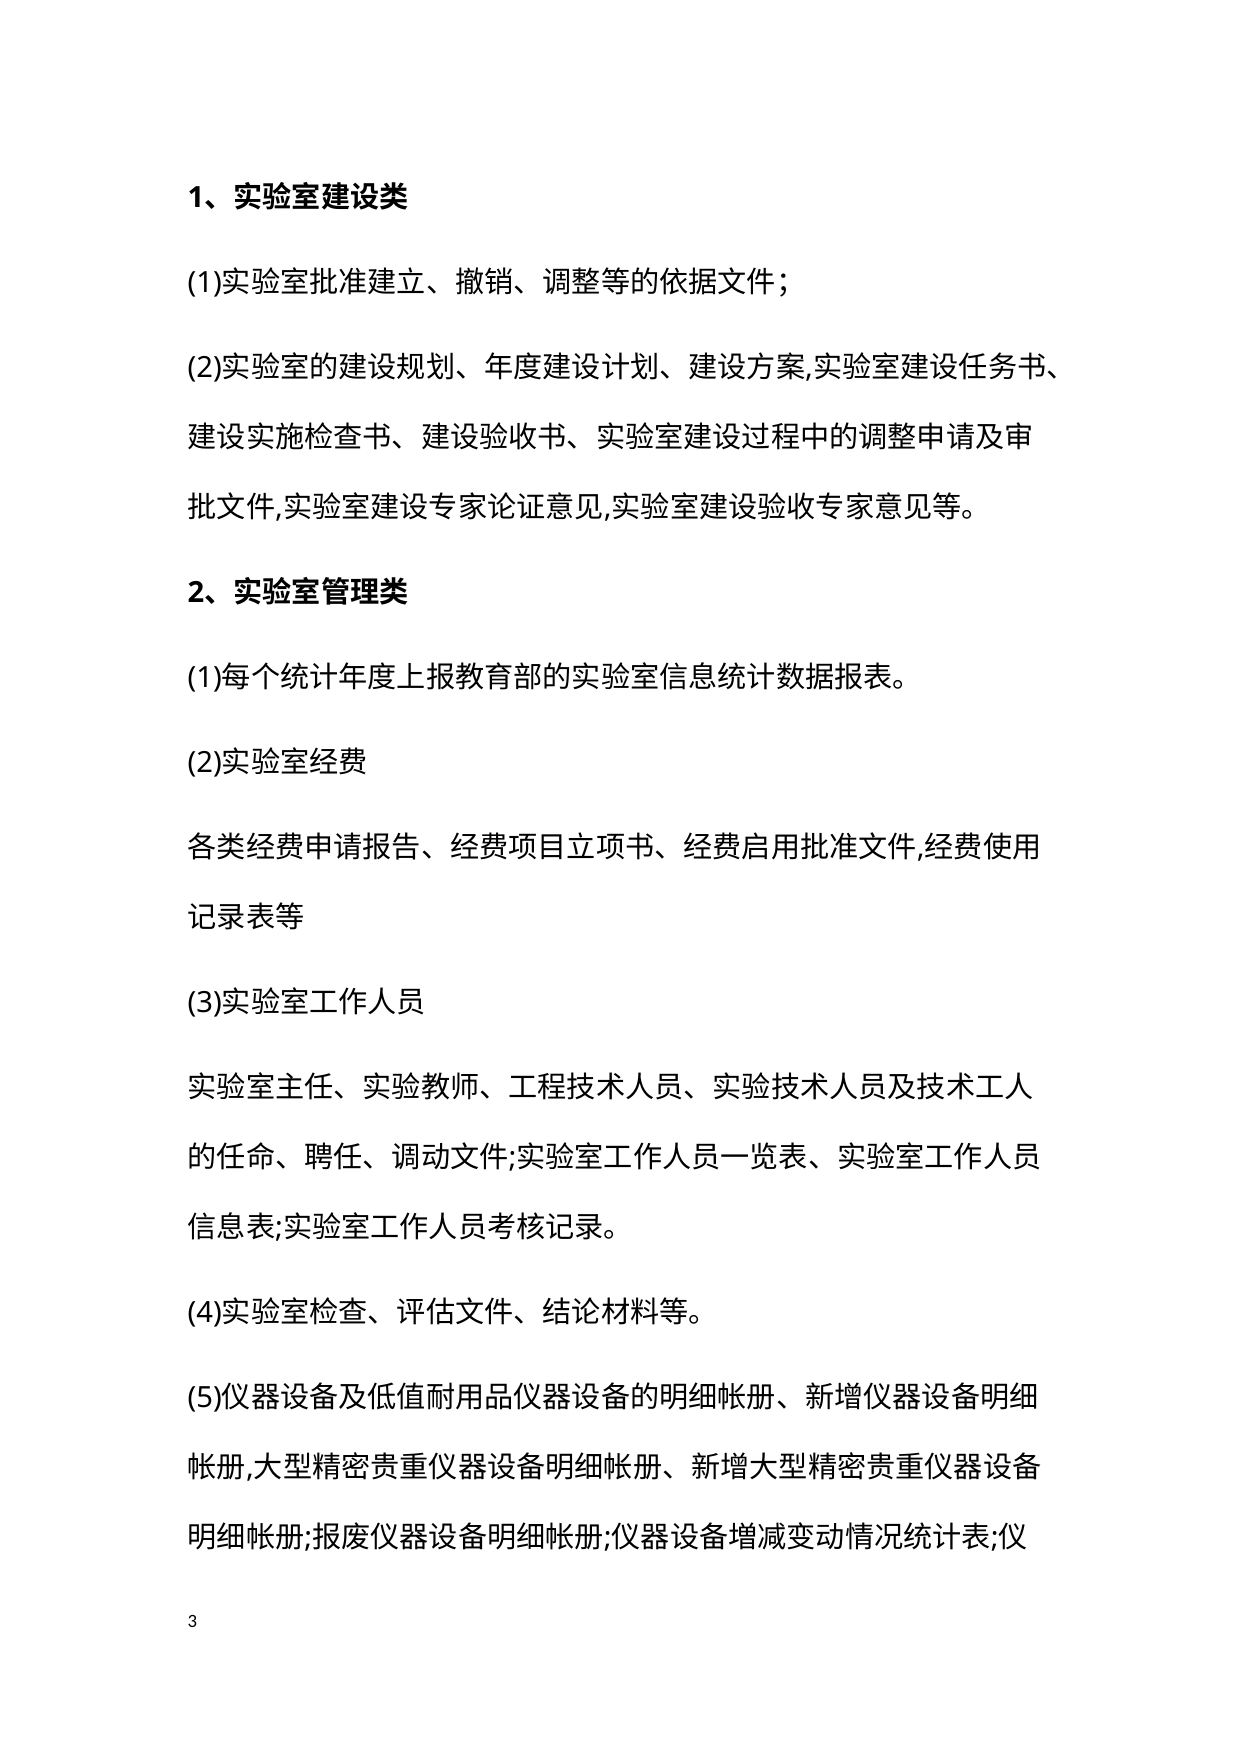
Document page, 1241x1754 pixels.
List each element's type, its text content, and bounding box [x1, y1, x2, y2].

text 实验室主任、实验教师、工程技术人员、实验技术人员及技术工人的任命、聘任、调动文件;实验室工作人员一览表、实验室工作人员信息表;实验室工作人员考核记录。 [187, 1052, 1053, 1257]
text (4)实验室检查、评估文件、结论材料等。 [187, 1277, 1053, 1342]
text 各类经费申请报告、经费项目立项书、经费启用批准文件,经费使用记录表等 [187, 812, 1053, 947]
text (1)实验室批准建立、撤销、调整等的依据文件； [187, 247, 1053, 312]
text (2)实验室经费 [187, 727, 1053, 792]
text 2、实验室管理类 [187, 557, 1053, 622]
text (1)每个统计年度上报教育部的实验室信息统计数据报表。 [187, 642, 1053, 707]
text 1、实验室建设类 [187, 162, 1053, 227]
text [187, 1362, 1053, 1568]
text (2)实验室的建设规划、年度建设计划、建设方案,实验室建设任务书、建设实施检查书、建设验收书、实验室建设过程中的调整申请及审批文件,实验室建设专家论证意见,实验室建设验收专家意见等。 [187, 332, 1053, 537]
text (3)实验室工作人员 [187, 967, 1053, 1032]
